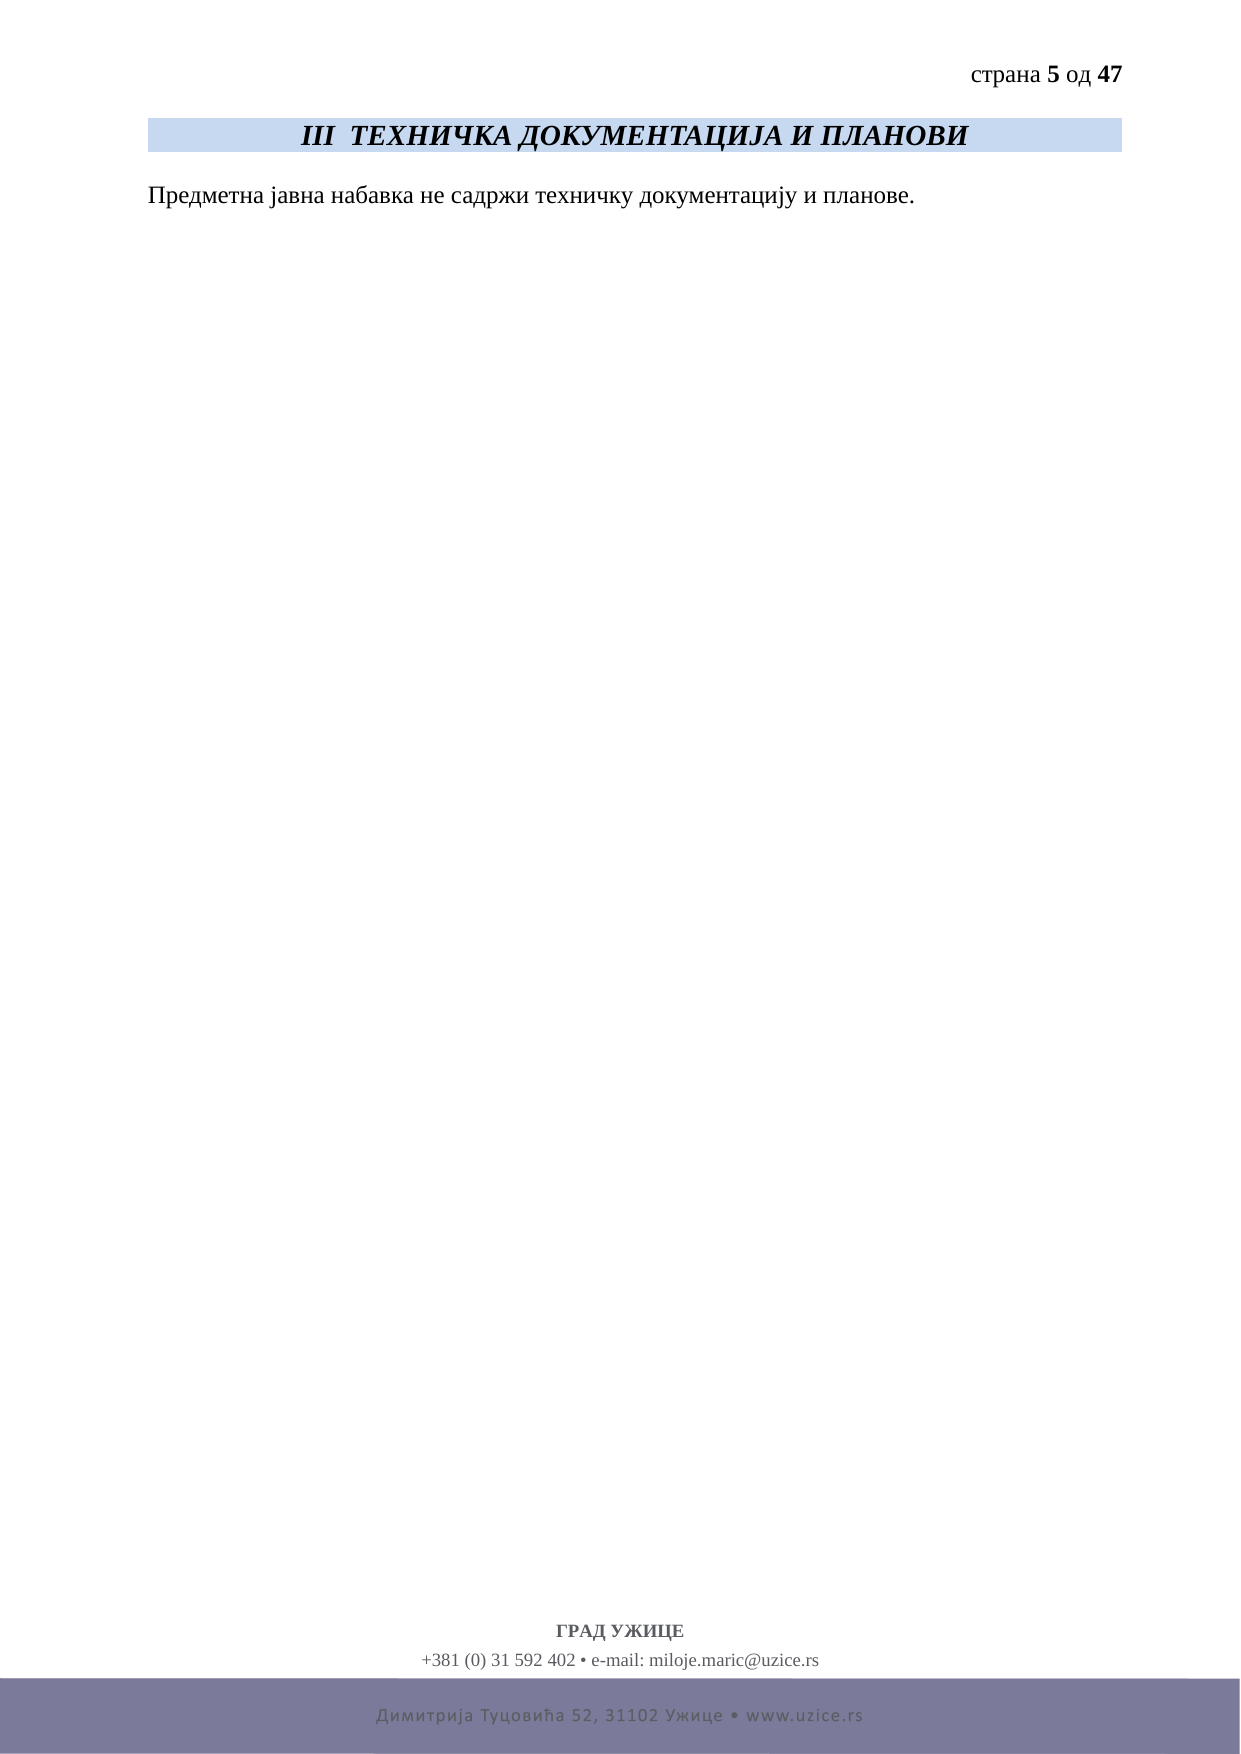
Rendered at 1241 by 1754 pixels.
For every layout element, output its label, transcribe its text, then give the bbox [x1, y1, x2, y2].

text Предметна јавна набавка не садржи техничку документацију и планове. [148, 180, 1122, 209]
picture [0, 1677, 1240, 1754]
text III ТЕХНИЧКА ДОКУМЕНТАЦИЈА И ПЛАНОВИ [148, 118, 1122, 152]
